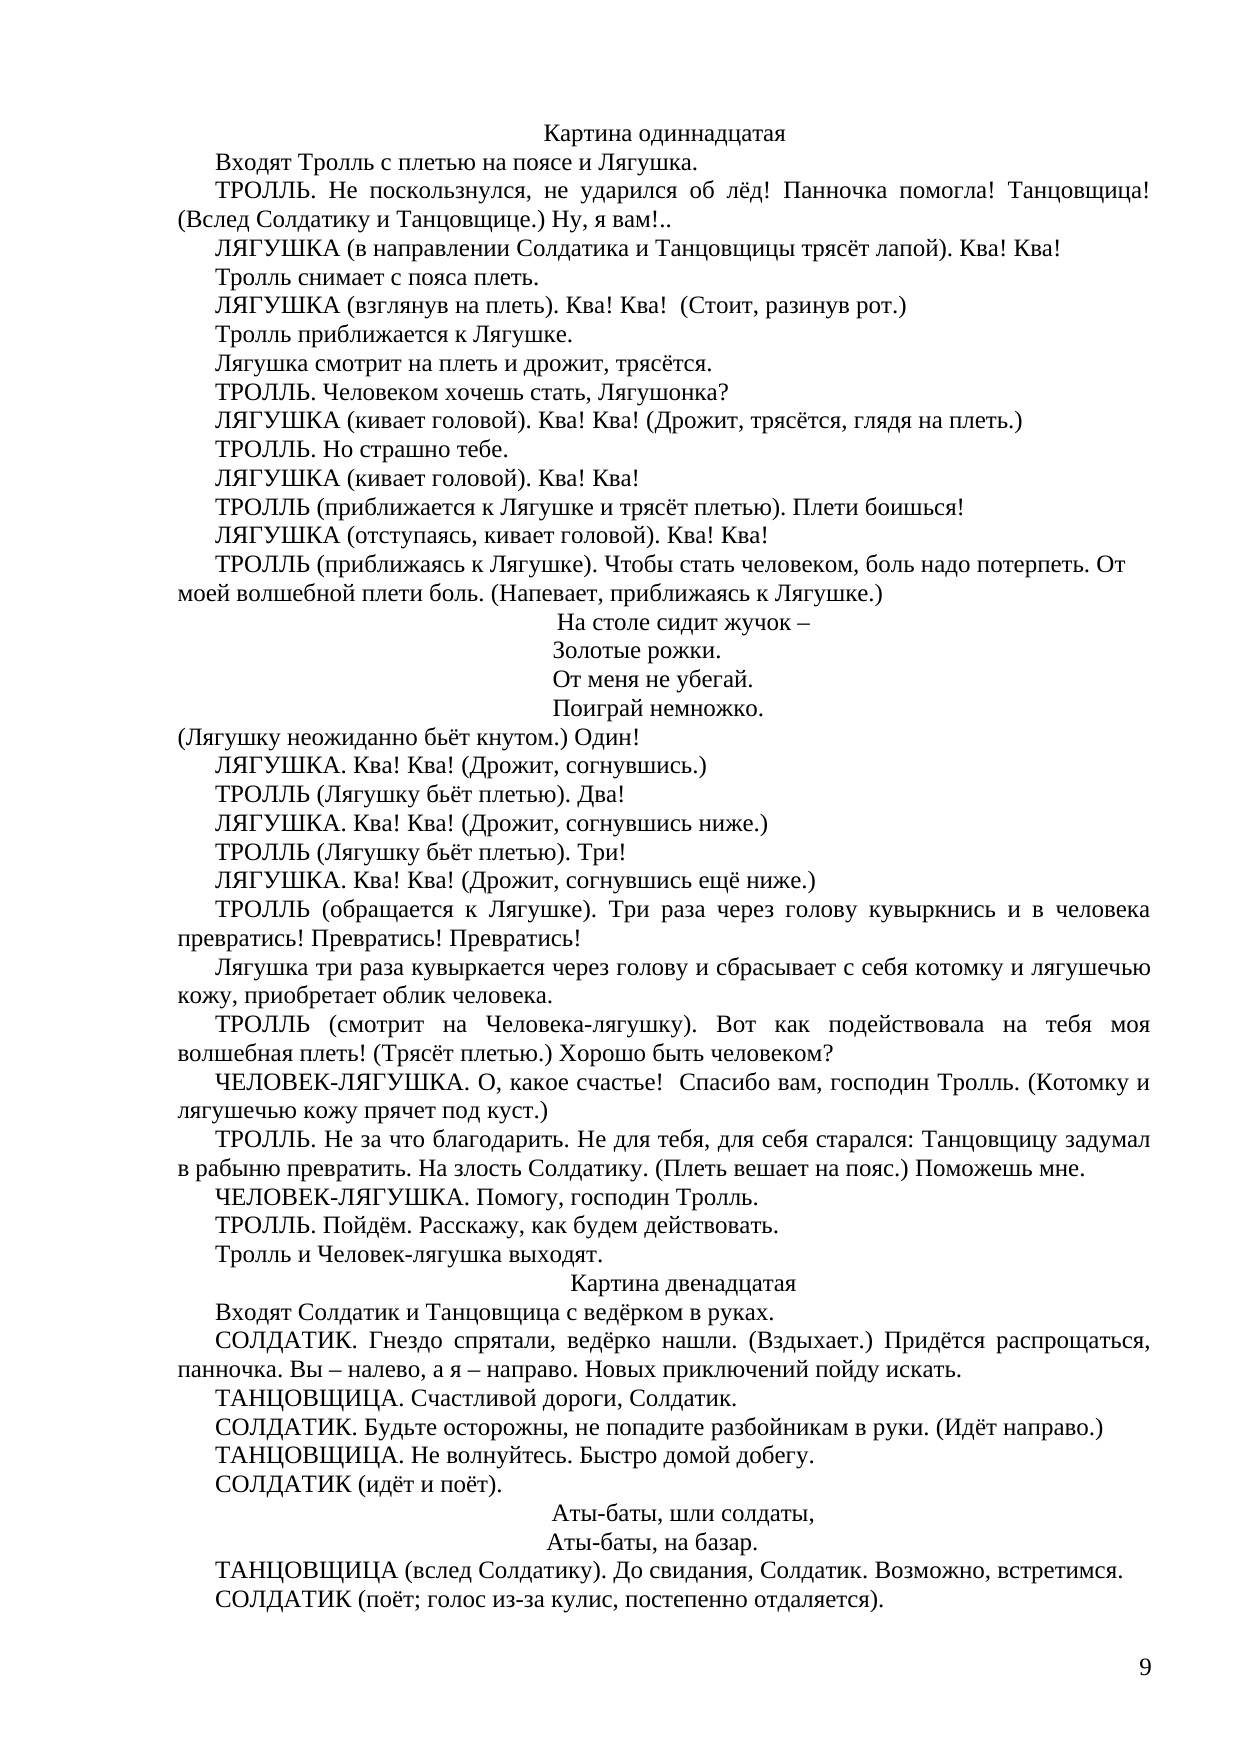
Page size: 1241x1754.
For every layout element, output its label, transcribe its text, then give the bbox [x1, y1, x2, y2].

text Тролль приближается к Лягушке. [177, 319, 1152, 348]
text ЛЯГУШКА (взглянув на плеть). Ква! Ква! (Стоит, разинув рот.) [177, 291, 1152, 319]
text Лягушка три раза кувыркается через голову и сбрасывает с себя котомку и лягушечью кожу, приобретает облик человека. [177, 952, 1152, 1009]
text Золотые рожки. [177, 636, 1152, 664]
text ЧЕЛОВЕК-ЛЯГУШКА. Помогу, господин Тролль. [177, 1182, 1152, 1211]
text Поиграй немножко. [177, 693, 1152, 722]
text ТРОЛЛЬ (приближаясь к Лягушке). Чтобы стать человеком, боль надо потерпеть. От моей волшебной плети боль. (Напевает, приближаясь к Лягушке.) [177, 549, 1152, 607]
text Аты-баты, на базар. [177, 1527, 1152, 1556]
text СОЛДАТИК. Гнездо спрятали, ведёрко нашли. (Вздыхает.) Придётся распрощаться, панночка. Вы – налево, а я – направо. Новых приключений пойду искать. [177, 1326, 1152, 1383]
text ЛЯГУШКА (в направлении Солдатика и Танцовщицы трясёт лапой). Ква! Ква! [177, 233, 1152, 262]
text СОЛДАТИК (идёт и поёт). [177, 1469, 1152, 1498]
text Тролль снимает с пояса плеть. [177, 262, 1152, 291]
text Картина одиннадцатая [177, 118, 1152, 147]
text (Лягушку неожиданно бьёт кнутом.) Один! [177, 722, 1152, 751]
text ЛЯГУШКА (кивает головой). Ква! Ква! (Дрожит, трясётся, глядя на плеть.) [177, 406, 1152, 434]
text ТАНЦОВЩИЦА. Не волнуйтесь. Быстро домой добегу. [177, 1441, 1152, 1469]
text От меня не убегай. [177, 664, 1152, 693]
text Тролль и Человек-лягушка выходят. [177, 1239, 1152, 1268]
text Лягушка смотрит на плеть и дрожит, трясётся. [177, 348, 1152, 377]
text Входят Солдатик и Танцовщица с ведёрком в руках. [177, 1297, 1152, 1326]
text ТРОЛЛЬ (обращается к Лягушке). Три раза через голову кувыркнись и в человека превратись! Превратись! Превратись! [177, 894, 1152, 952]
text ТРОЛЛЬ. Пойдём. Расскажу, как будем действовать. [177, 1211, 1152, 1239]
text Входят Тролль с плетью на поясе и Лягушка. [177, 147, 1152, 176]
text ТРОЛЛЬ (Лягушку бьёт плетью). Два! [177, 779, 1152, 808]
text ЧЕЛОВЕК-ЛЯГУШКА. О, какое счастье! Спасибо вам, господин Тролль. (Котомку и лягушечью кожу прячет под куст.) [177, 1067, 1152, 1124]
text ТРОЛЛЬ. Не поскользнулся, не ударился об лёд! Панночка помогла! Танцовщица! (Вслед Солдатику и Танцовщице.) Ну, я вам!.. [177, 176, 1152, 233]
text Аты-баты, шли солдаты, [177, 1498, 1152, 1527]
text ТРОЛЛЬ. Но страшно тебе. [177, 434, 1152, 463]
text ТРОЛЛЬ (приближается к Лягушке и трясёт плетью). Плети боишься! [177, 492, 1152, 521]
text СОЛДАТИК. Будьте осторожны, не попадите разбойникам в руки. (Идёт направо.) [177, 1412, 1152, 1441]
text ЛЯГУШКА. Ква! Ква! (Дрожит, согнувшись.) [177, 751, 1152, 779]
text ТРОЛЛЬ (смотрит на Человека-лягушку). Вот как подействовала на тебя моя волшебная плеть! (Трясёт плетью.) Хорошо быть человеком? [177, 1009, 1152, 1067]
text На столе сидит жучок – [177, 607, 1152, 636]
text ЛЯГУШКА (отступаясь, кивает головой). Ква! Ква! [177, 521, 1152, 549]
text ТРОЛЛЬ. Человеком хочешь стать, Лягушонка? [177, 377, 1152, 406]
text ЛЯГУШКА. Ква! Ква! (Дрожит, согнувшись ещё ниже.) [177, 866, 1152, 894]
text СОЛДАТИК (поёт; голос из-за кулис, постепенно отдаляется). [177, 1584, 1152, 1613]
text ТРОЛЛЬ. Не за что благодарить. Не для тебя, для себя старался: Танцовщицу задумал в рабыню превратить. На злость Солдатику. (Плеть вешает на пояс.) Поможешь мне. [177, 1124, 1152, 1182]
text ЛЯГУШКА (кивает головой). Ква! Ква! [177, 463, 1152, 492]
text ТАНЦОВЩИЦА (вслед Солдатику). До свидания, Солдатик. Возможно, встретимся. [177, 1556, 1152, 1584]
text Картина двенадцатая [177, 1268, 1152, 1297]
text ТАНЦОВЩИЦА. Счастливой дороги, Солдатик. [177, 1383, 1152, 1412]
text ЛЯГУШКА. Ква! Ква! (Дрожит, согнувшись ниже.) [177, 808, 1152, 837]
text ТРОЛЛЬ (Лягушку бьёт плетью). Три! [177, 837, 1152, 866]
